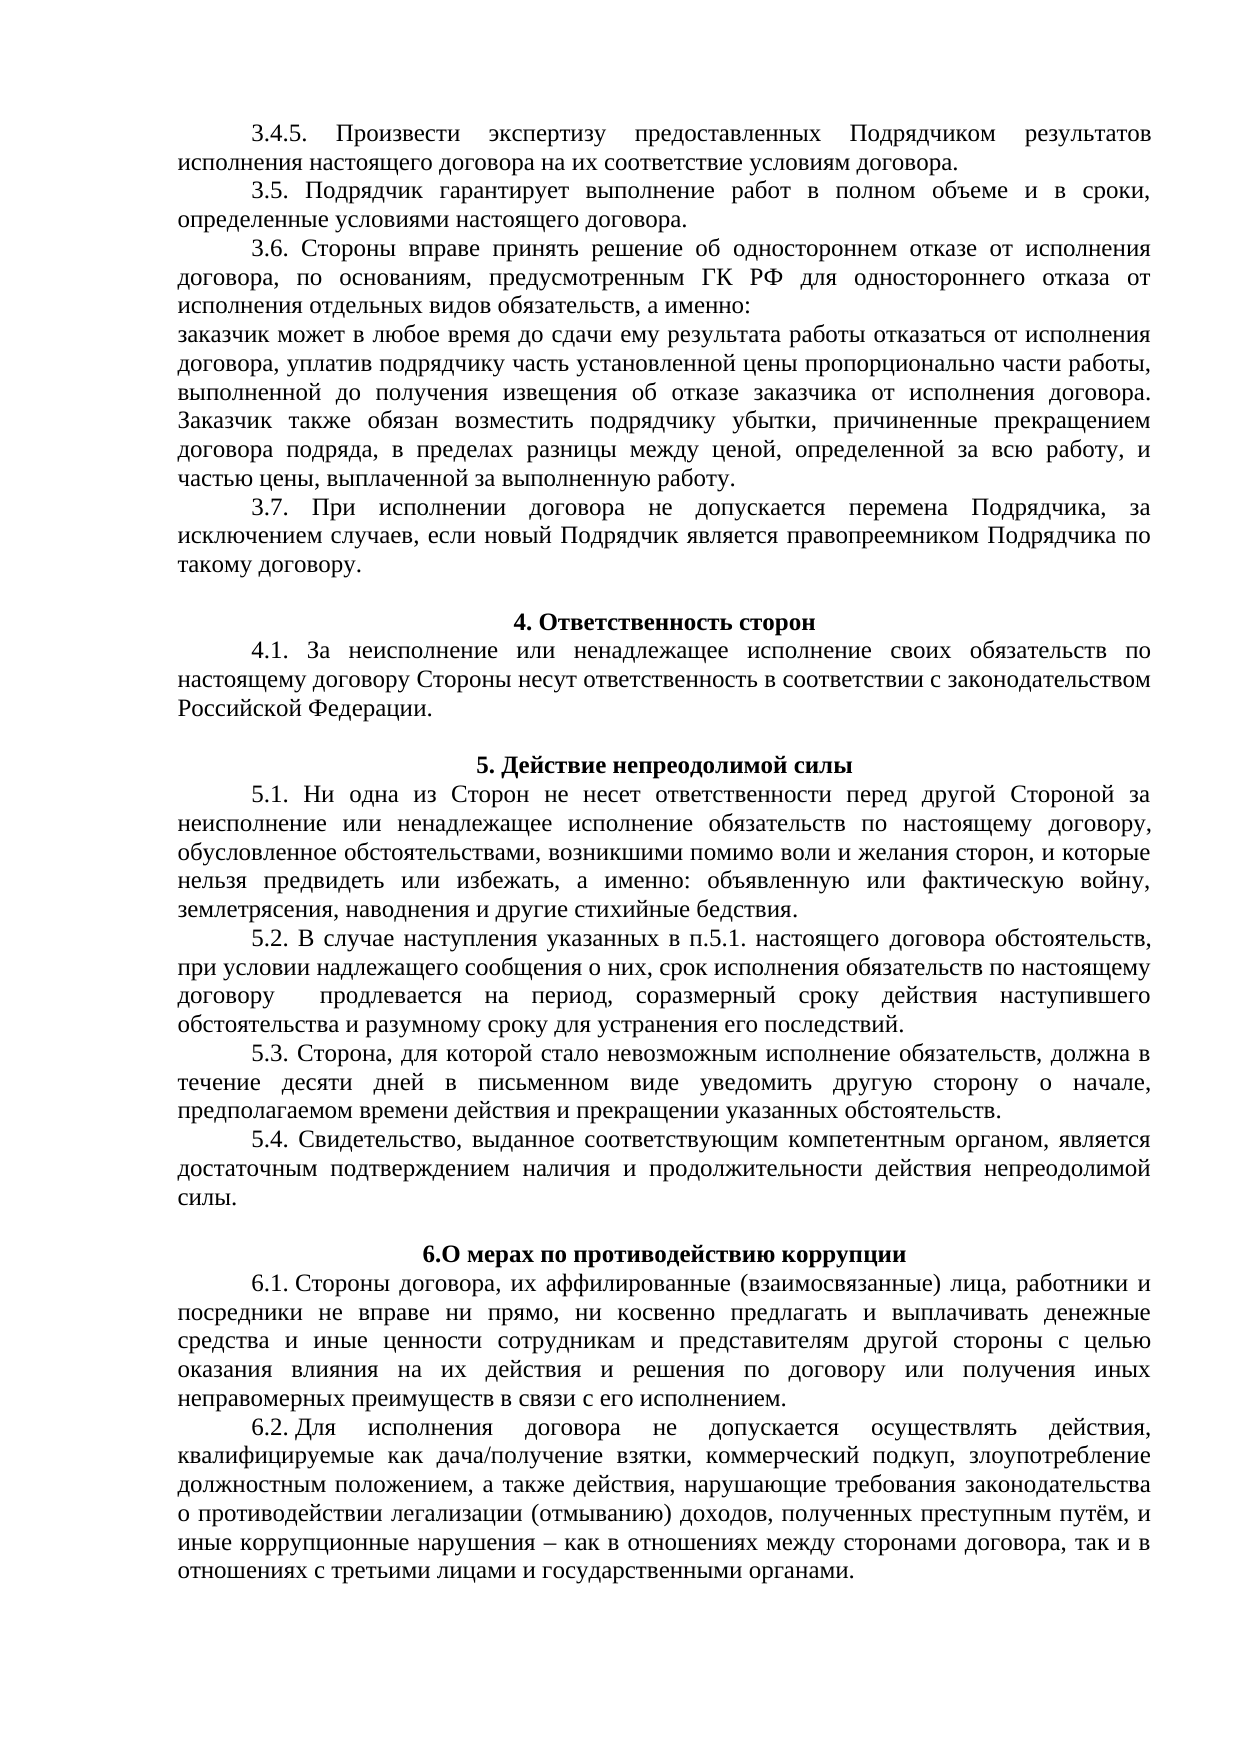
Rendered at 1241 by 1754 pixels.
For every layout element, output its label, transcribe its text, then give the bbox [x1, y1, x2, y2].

text 6.1. Стороны договора, их аффилированные (взаимосвязанные) лица, работники и посредники не вправе ни прямо, ни косвенно предлагать и выплачивать денежные средства и иные ценности сотрудникам и представителям другой стороны с целью оказания влияния на их действия и решения по договору или получения иных неправомерных преимуществ в связи с его исполнением. [177, 1268, 1152, 1412]
text 4.1. За неисполнение или ненадлежащее исполнение своих обязательств по настоящему договору Стороны несут ответственность в соответствии с законодательством Российской Федерации. [177, 636, 1152, 722]
text 6.2. Для исполнения договора не допускается осуществлять действия, квалифицируемые как дача/получение взятки, коммерческий подкуп, злоупотребление должностным положением, а также действия, нарушающие требования законодательства о противодействии легализации (отмыванию) доходов, полученных преступным путём, и иные коррупционные нарушения – как в отношениях между сторонами договора, так и в отношениях с третьими лицами и государственными органами. [177, 1412, 1152, 1584]
text 3.4.5. Произвести экспертизу предоставленных Подрядчиком результатов исполнения настоящего договора на их соответствие условиям договора. [177, 118, 1152, 176]
text 5.4. Свидетельство, выданное соответствующим компетентным органом, является достаточным подтверждением наличия и продолжительности действия непреодолимой силы. [177, 1124, 1152, 1211]
text 4. Ответственность сторон [177, 607, 1152, 636]
text 5. Действие непреодолимой силы [177, 751, 1152, 779]
text 5.3. Сторона, для которой стало невозможным исполнение обязательств, должна в течение десяти дней в письменном виде уведомить другую сторону о начале, предполагаемом времени действия и прекращении указанных обстоятельств. [177, 1038, 1152, 1124]
text 5.2. В случае наступления указанных в п.5.1. настоящего договора обстоятельств, при условии надлежащего сообщения о них, срок исполнения обязательств по настоящему договору продлевается на период, соразмерный сроку действия наступившего обстоятельства и разумному сроку для устранения его последствий. [177, 923, 1152, 1038]
text 3.7. При исполнении договора не допускается перемена Подрядчика, за исключением случаев, если новый Подрядчик является правопреемником Подрядчика по такому договору. [177, 492, 1152, 578]
text заказчик может в любое время до сдачи ему результата работы отказаться от исполнения договора, уплатив подрядчику часть установленной цены пропорционально части работы, выполненной до получения извещения об отказе заказчика от исполнения договора. Заказчик также обязан возместить подрядчику убытки, причиненные прекращением договора подряда, в пределах разницы между ценой, определенной за всю работу, и частью цены, выплаченной за выполненную работу. [177, 319, 1152, 492]
text 6.О мерах по противодействию коррупции [177, 1239, 1152, 1268]
text 3.6. Стороны вправе принять решение об одностороннем отказе от исполнения договора, по основаниям, предусмотренным ГК РФ для одностороннего отказа от исполнения отдельных видов обязательств, а именно: [177, 233, 1152, 319]
text 3.5. Подрядчик гарантирует выполнение работ в полном объеме и в сроки, определенные условиями настоящего договора. [177, 176, 1152, 233]
text 5.1. Ни одна из Сторон не несет ответственности перед другой Стороной за неисполнение или ненадлежащее исполнение обязательств по настоящему договору, обусловленное обстоятельствами, возникшими помимо воли и желания сторон, и которые нельзя предвидеть или избежать, а именно: объявленную или фактическую войну, землетрясения, наводнения и другие стихийные бедствия. [177, 779, 1152, 923]
